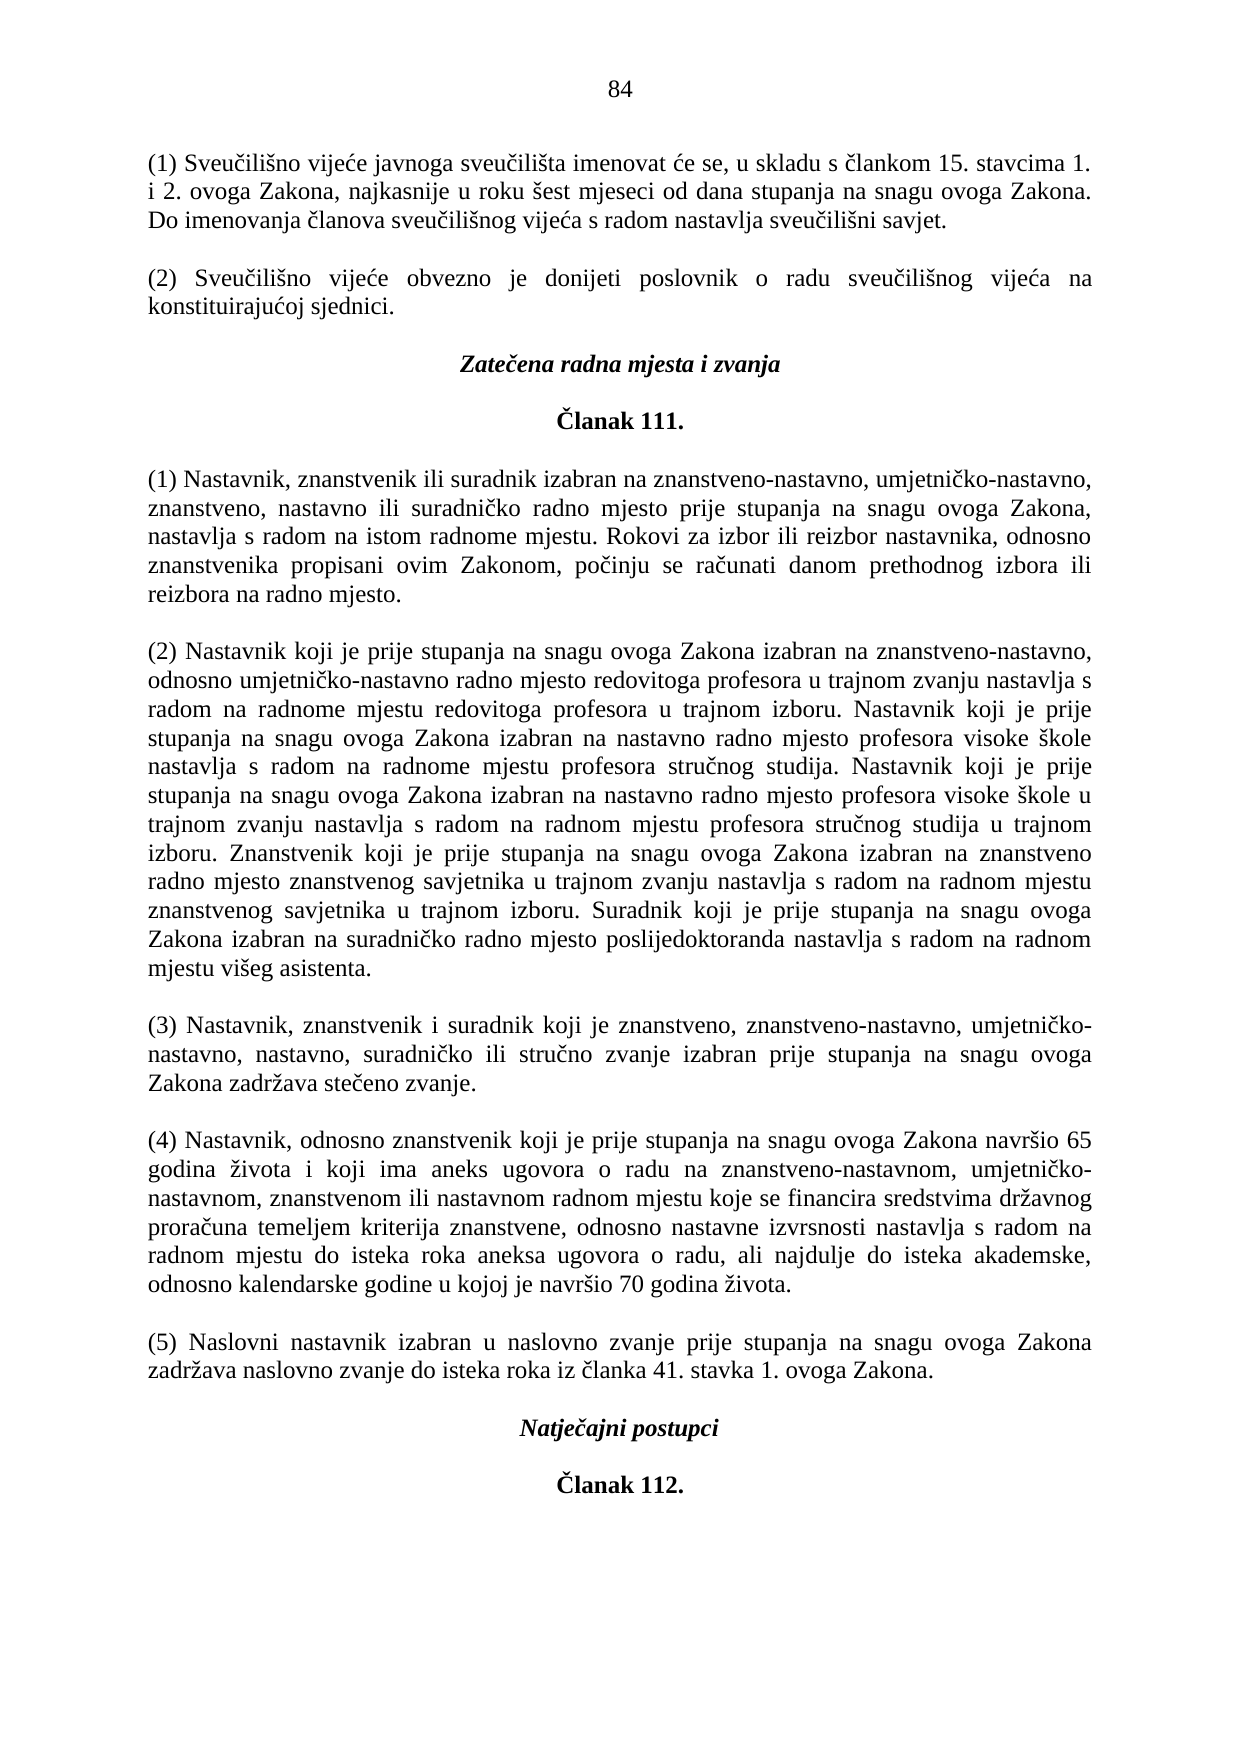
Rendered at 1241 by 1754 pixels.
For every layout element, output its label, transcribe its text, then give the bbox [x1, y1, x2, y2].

text (2) Nastavnik koji je prije stupanja na snagu ovoga Zakona izabran na znanstveno-nastavno, odnosno umjetničko-nastavno radno mjesto redovitoga profesora u trajnom zvanju nastavlja s radom na radnome mjestu redovitoga profesora u trajnom izboru. Nastavnik koji je prije stupanja na snagu ovoga Zakona izabran na nastavno radno mjesto profesora visoke škole nastavlja s radom na radnome mjestu profesora stručnog studija. Nastavnik koji je prije stupanja na snagu ovoga Zakona izabran na nastavno radno mjesto profesora visoke škole u trajnom zvanju nastavlja s radom na radnom mjestu profesora stručnog studija u trajnom izboru. Znanstvenik koji je prije stupanja na snagu ovoga Zakona izabran na znanstveno radno mjesto znanstvenog savjetnika u trajnom zvanju nastavlja s radom na radnom mjestu znanstvenog savjetnika u trajnom izboru. Suradnik koji je prije stupanja na snagu ovoga Zakona izabran na suradničko radno mjesto poslijedoktoranda nastavlja s radom na radnom mjestu višeg asistenta. [148, 636, 1093, 981]
text (1) Sveučilišno vijeće javnoga sveučilišta imenovat će se, u skladu s člankom 15. stavcima 1. i 2. ovoga Zakona, najkasnije u roku šest mjeseci od dana stupanja na snagu ovoga Zakona. Do imenovanja članova sveučilišnog vijeća s radom nastavlja sveučilišni savjet. [148, 148, 1093, 234]
text (1) Nastavnik, znanstvenik ili suradnik izabran na znanstveno-nastavno, umjetničko-nastavno, znanstveno, nastavno ili suradničko radno mjesto prije stupanja na snagu ovoga Zakona, nastavlja s radom na istom radnome mjestu. Rokovi za izbor ili reizbor nastavnika, odnosno znanstvenika propisani ovim Zakonom, počinju se računati danom prethodnog izbora ili reizbora na radno mjesto. [148, 464, 1093, 608]
subtitle Članak 111. [148, 406, 1093, 435]
text (4) Nastavnik, odnosno znanstvenik koji je prije stupanja na snagu ovoga Zakona navršio 65 godina života i koji ima aneks ugovora o radu na znanstveno-nastavnom, umjetničko-nastavnom, znanstvenom ili nastavnom radnom mjestu koje se financira sredstvima državnog proračuna temeljem kriterija znanstvene, odnosno nastavne izvrsnosti nastavlja s radom na radnom mjestu do isteka roka aneksa ugovora o radu, ali najdulje do isteka akademske, odnosno kalendarske godine u kojoj je navršio 70 godina života. [148, 1125, 1093, 1298]
text (2) Sveučilišno vijeće obvezno je donijeti poslovnik o radu sveučilišnog vijeća na konstituirajućoj sjednici. [148, 263, 1093, 320]
text (3) Nastavnik, znanstvenik i suradnik koji je znanstveno, znanstveno-nastavno, umjetničko-nastavno, nastavno, suradničko ili stručno zvanje izabran prije stupanja na snagu ovoga Zakona zadržava stečeno zvanje. [148, 1010, 1093, 1096]
subtitle Članak 112. [148, 1470, 1093, 1499]
text Zatečena radna mjesta i zvanja [148, 349, 1093, 378]
text (5) Naslovni nastavnik izabran u naslovno zvanje prije stupanja na snagu ovoga Zakona zadržava naslovno zvanje do isteka roka iz članka 41. stavka 1. ovoga Zakona. [148, 1327, 1093, 1384]
text Natječajni postupci [148, 1413, 1093, 1442]
